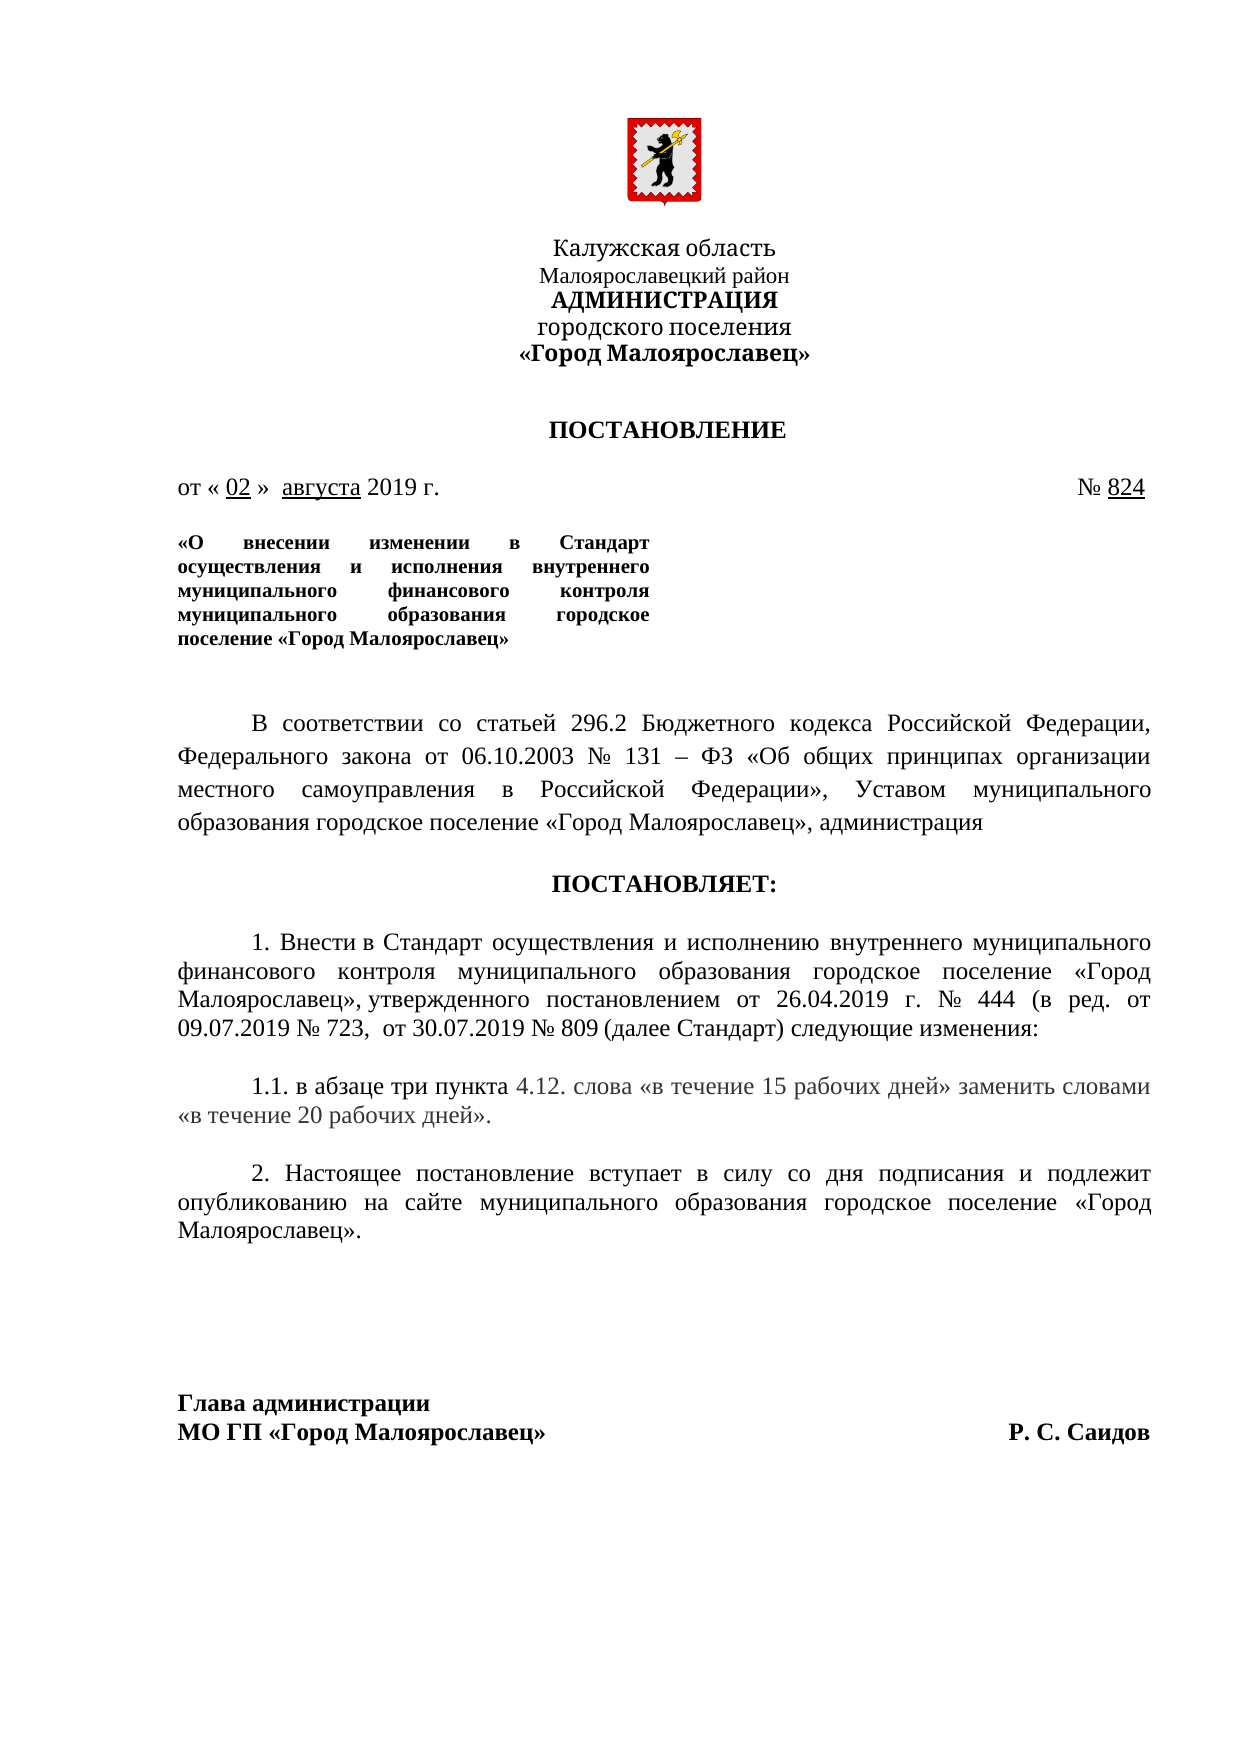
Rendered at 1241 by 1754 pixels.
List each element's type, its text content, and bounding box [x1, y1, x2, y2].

subtitle АДМИНИСТРАЦИЯ [177, 288, 1152, 314]
text Глава администрации [177, 1388, 1152, 1417]
subtitle Калужская область [177, 235, 1152, 262]
text В соответствии со статьей 296.2 Бюджетного кодекса Российской Федерации, Федерального закона от 06.10.2003 № 131 – ФЗ «Об общих принципах организации местного самоуправления в Российской Федерации», Уставом муниципального образования городское поселение «Город Малоярославец», администрация [177, 708, 1152, 836]
subtitle «Город Малоярославец» [177, 341, 1152, 367]
text 1.1. в абзаце три пункта 4.12. слова «в течение 15 рабочих дней» заменить словами «в течение 20 рабочих дней». [177, 1071, 1152, 1129]
text 1. Внести в Стандарт осуществления и исполнению внутреннего муниципального финансового контроля муниципального образования городское поселение «Город Малоярославец», утвержденного постановлением от 26.04.2019 г. № 444 (в ред. от 09.07.2019 № 723, от 30.07.2019 № 809 (далее Стандарт) следующие изменения: [177, 927, 1152, 1042]
text «О внесении изменении в Стандарт осуществления и исполнения внутреннего муниципального финансового контроля муниципального образования городское поселение «Город Малоярославец» [177, 530, 650, 650]
text ПОСТАНОВЛЯЕТ: [177, 869, 1152, 898]
text ПОСТАНОВЛЕНИЕ [177, 415, 1152, 444]
text 2. Настоящее постановление вступает в силу со дня подписания и подлежит опубликованию на сайте муниципального образования городское поселение «Город Малоярославец». [177, 1158, 1152, 1244]
text МО ГП «Город Малоярославец» Р. С. Саидов [177, 1417, 1152, 1445]
text от « 02 » августа 2019 г. № 824 [177, 472, 1152, 501]
text Малоярославецкий район [177, 262, 1152, 288]
subtitle городского поселения [177, 314, 1152, 341]
